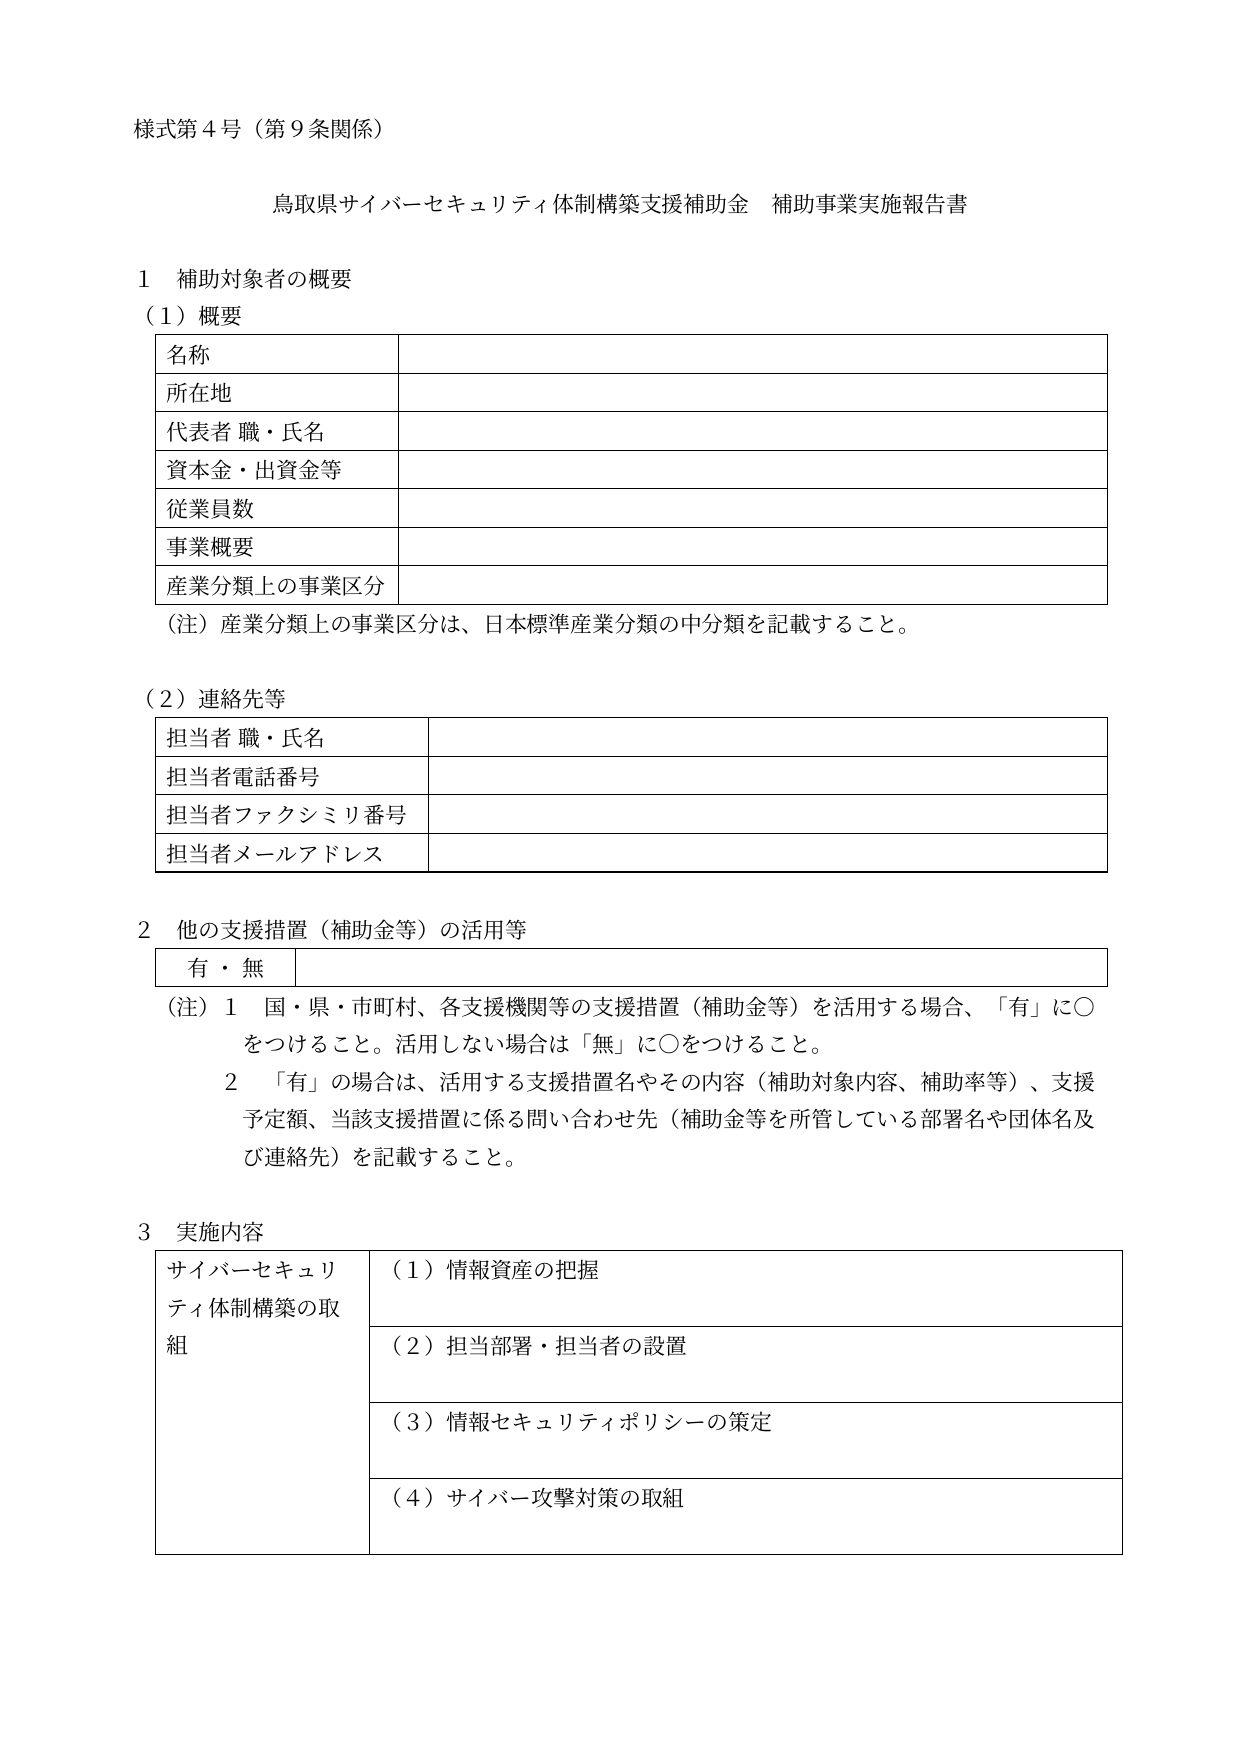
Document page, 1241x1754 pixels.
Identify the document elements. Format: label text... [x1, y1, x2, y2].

table_cell （３）情報セキュリティポリシーの策定 [370, 1403, 1122, 1478]
table_cell [399, 528, 1107, 565]
table_cell 代表者 職・氏名 [156, 412, 398, 449]
table_header 担当者 職・氏名 [156, 718, 428, 756]
table_header （１）情報資産の把握 [370, 1251, 1122, 1326]
table_cell 担当者ファクシミリ番号 [156, 795, 428, 833]
table_cell [399, 489, 1107, 527]
table_cell 担当者メールアドレス [156, 834, 428, 871]
table_cell [429, 757, 1107, 794]
table_cell [399, 412, 1107, 449]
text （１）概要 [133, 296, 1107, 334]
text （注）１ 国・県・市町村、各支援機関等の支援措置（補助金等）を活用する場合、「有」に○をつけること。活用しない場合は「無」に○をつけること。 [155, 987, 1107, 1062]
text （注）産業分類上の事業区分は、日本標準産業分類の中分類を記載すること。 [133, 605, 1107, 642]
text ２ 「有」の場合は、活用する支援措置名やその内容（補助対象内容、補助率等）、支援予定額、当該支援措置に係る問い合わせ先（補助金等を所管している部署名や団体名及び連絡先）を記載すること。 [133, 1062, 1107, 1174]
table_cell 事業概要 [156, 528, 398, 565]
table_cell 資本金・出資金等 [156, 451, 398, 488]
table_header 名称 [156, 335, 398, 372]
text （２）連絡先等 [133, 680, 1107, 717]
table_cell 担当者電話番号 [156, 757, 428, 794]
table_cell [399, 566, 1107, 604]
table_cell [399, 374, 1107, 411]
text ３ 実施内容 [133, 1212, 1107, 1249]
table_cell [429, 834, 1107, 871]
table_header サイバーセキュリティ体制構築の取組 [156, 1251, 369, 1554]
text 鳥取県サイバーセキュリティ体制構築支援補助金 補助事業実施報告書 [133, 184, 1107, 221]
table_cell （２）担当部署・担当者の設置 [370, 1327, 1122, 1402]
table_cell 産業分類上の事業区分 [156, 566, 398, 604]
text ２ 他の支援措置（補助金等）の活用等 [133, 910, 1107, 947]
table_cell （４）サイバー攻撃対策の取組 [370, 1479, 1122, 1554]
table_header [296, 949, 1107, 986]
text １ 補助対象者の概要 [133, 259, 1107, 296]
table_header 有 ・ 無 [156, 949, 295, 986]
text 様式第４号（第９条関係） [133, 109, 1107, 146]
table_header [429, 718, 1107, 756]
table_cell 従業員数 [156, 489, 398, 527]
table_cell [399, 451, 1107, 488]
table_cell 所在地 [156, 374, 398, 411]
table_cell [429, 795, 1107, 833]
table_header [399, 335, 1107, 372]
